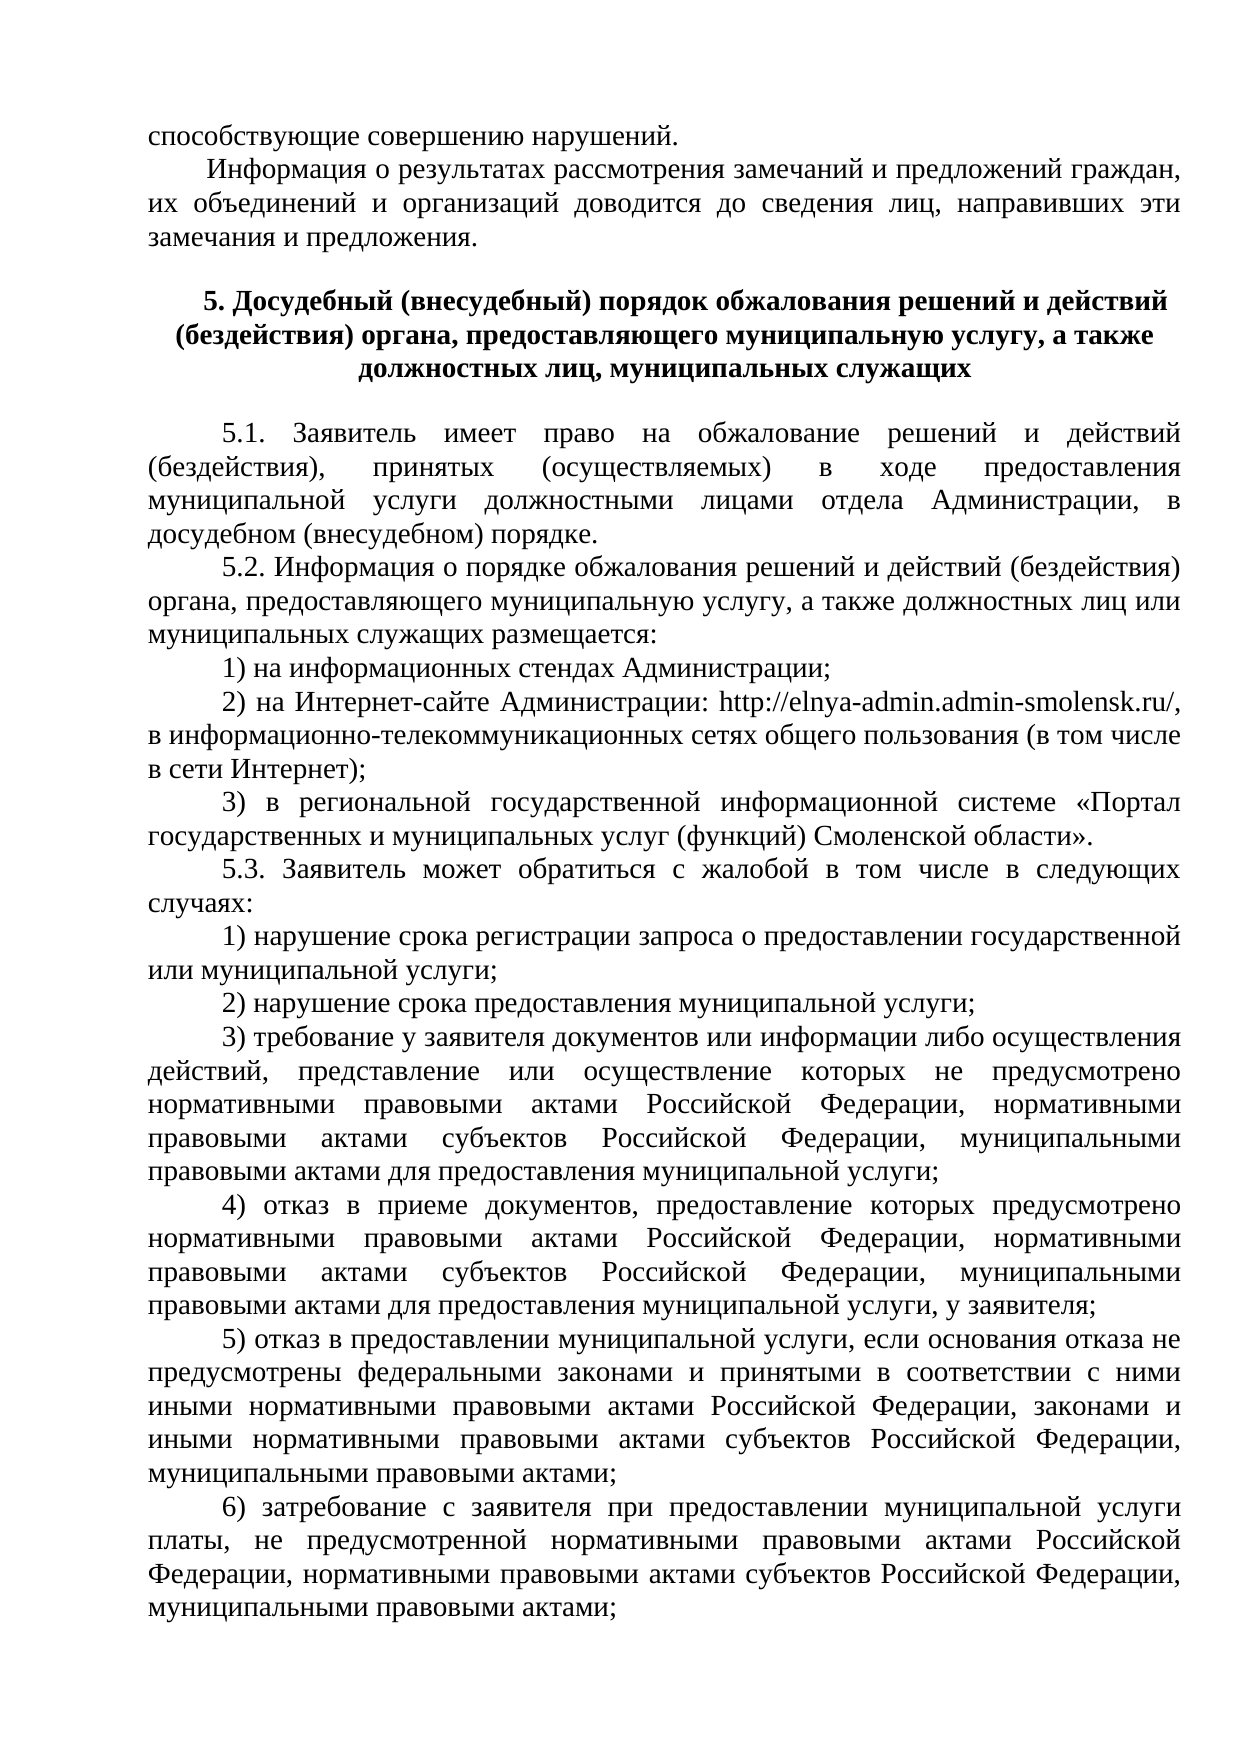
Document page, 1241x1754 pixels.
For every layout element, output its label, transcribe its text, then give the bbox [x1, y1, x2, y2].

text 5) отказ в предоставлении муниципальной услуги, если основания отказа не предусмотрены федеральными законами и принятыми в соответствии с ними иными нормативными правовыми актами Российской Федерации, законами и иными нормативными правовыми актами субъектов Российской Федерации, муниципальными правовыми актами; [148, 1321, 1182, 1489]
text 3) требование у заявителя документов или информации либо осуществления действий, представление или осуществление которых не предусмотрено нормативными правовыми актами Российской Федерации, нормативными правовыми актами субъектов Российской Федерации, муниципальными правовыми актами для предоставления муниципальной услуги; [148, 1019, 1182, 1187]
text 1) нарушение срока регистрации запроса о предоставлении государственной или муниципальной услуги; [148, 918, 1182, 986]
text 3) в региональной государственной информационной системе «Портал государственных и муниципальных услуг (функций) Смоленской области». [148, 784, 1182, 851]
text 2) нарушение срока предоставления муниципальной услуги; [148, 986, 1182, 1019]
text 2) на Интернет-сайте Администрации: http://elnya-admin.admin-smolensk.ru/, в информационно-телекоммуникационных сетях общего пользования (в том числе в сети Интернет); [148, 684, 1182, 784]
text 6) затребование с заявителя при предоставлении муниципальной услуги платы, не предусмотренной нормативными правовыми актами Российской Федерации, нормативными правовыми актами субъектов Российской Федерации, муниципальными правовыми актами; [148, 1489, 1182, 1623]
text Информация о результатах рассмотрения замечаний и предложений граждан, их объединений и организаций доводится до сведения лиц, направивших эти замечания и предложения. [148, 152, 1182, 252]
text 5.3. Заявитель может обратиться с жалобой в том числе в следующих случаях: [148, 851, 1182, 918]
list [148, 118, 1182, 152]
text 5.2. Информация о порядке обжалования решений и действий (бездействия) органа, предоставляющего муниципальную услугу, а также должностных лиц или муниципальных служащих размещается: [148, 549, 1182, 650]
text 1) на информационных стендах Администрации; [148, 650, 1182, 684]
text 5. Досудебный (внесудебный) порядок обжалования решений и действий (бездействия) органа, предоставляющего муниципальную услугу, а также должностных лиц, муниципальных служащих [148, 283, 1182, 384]
text 5.1. Заявитель имеет право на обжалование решений и действий (бездействия), принятых (осуществляемых) в ходе предоставления муниципальной услуги должностными лицами отдела Администрации, в досудебном (внесудебном) порядке. [148, 415, 1182, 549]
text 4) отказ в приеме документов, предоставление которых предусмотрено нормативными правовыми актами Российской Федерации, нормативными правовыми актами субъектов Российской Федерации, муниципальными правовыми актами для предоставления муниципальной услуги, у заявителя; [148, 1187, 1182, 1321]
